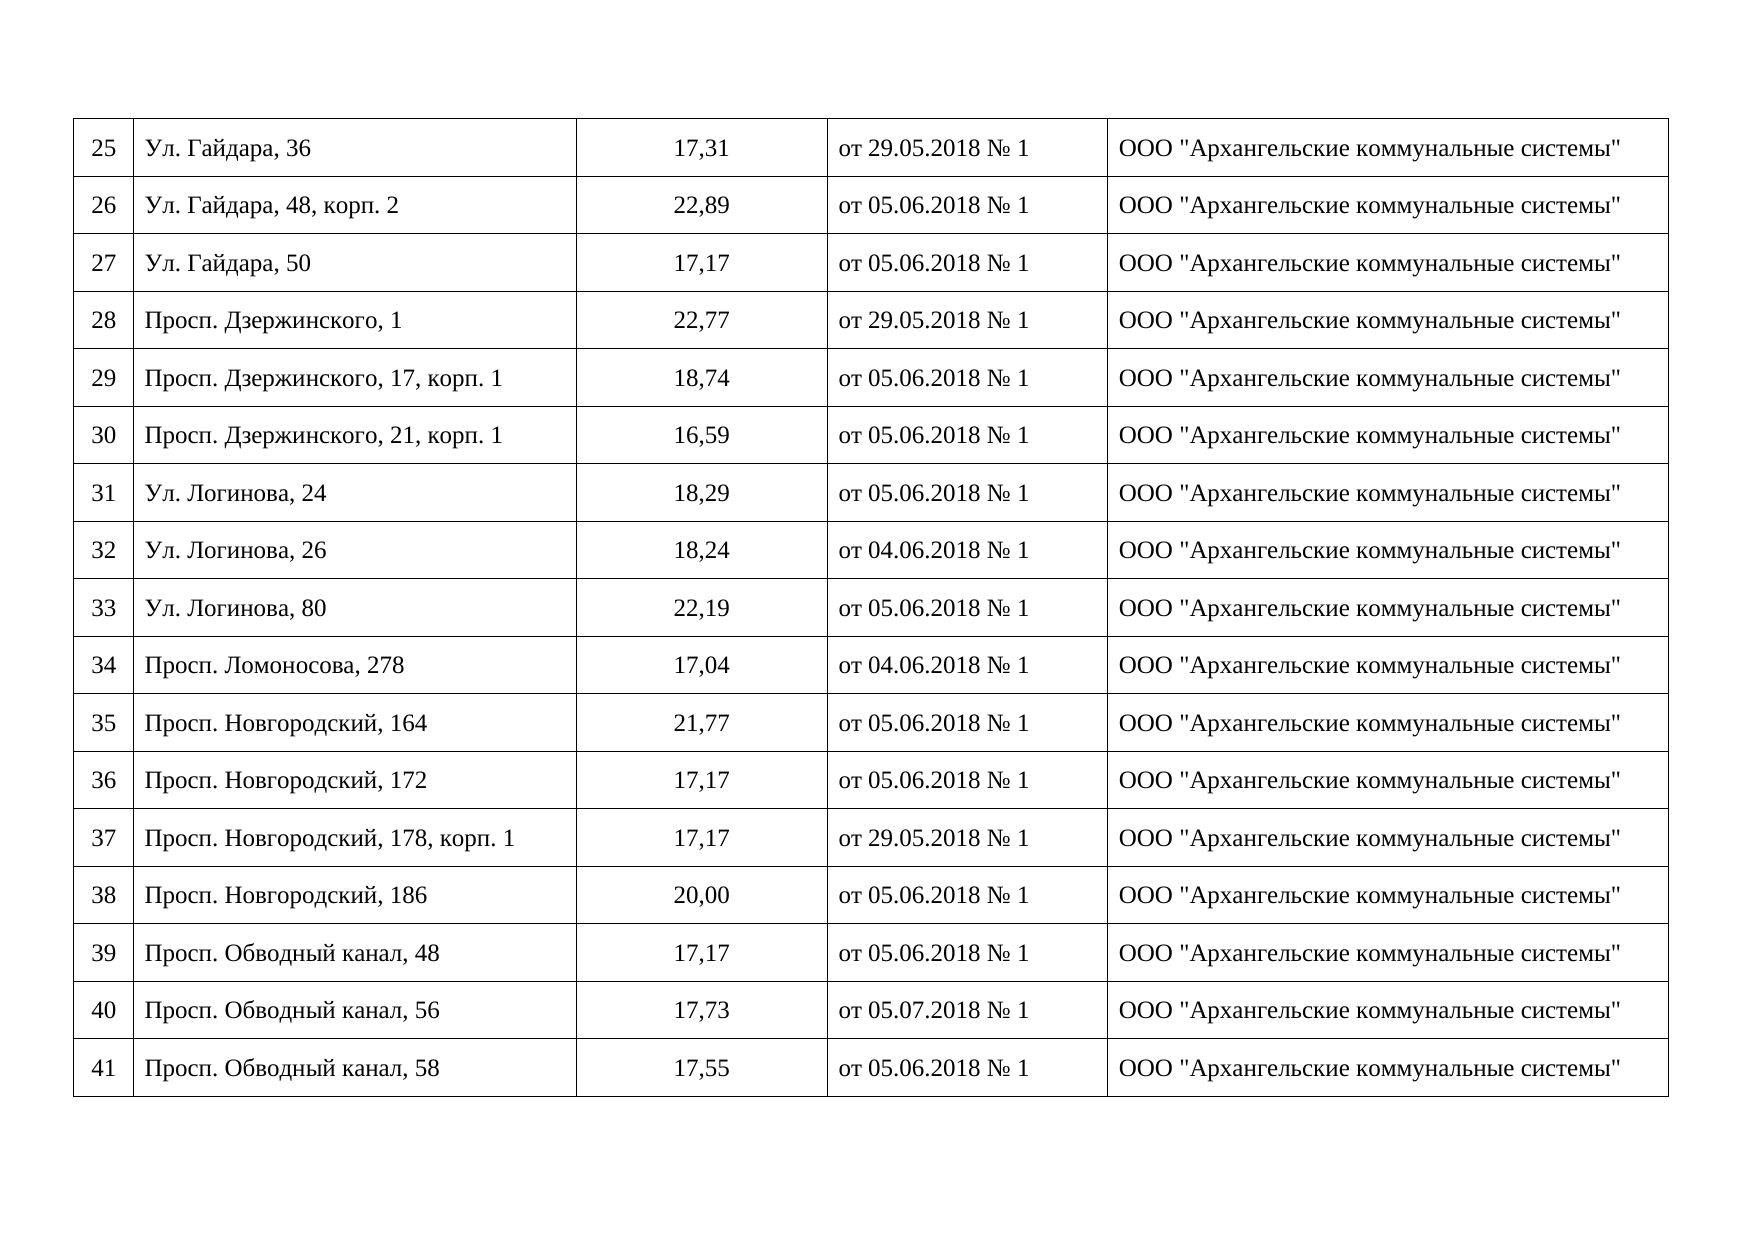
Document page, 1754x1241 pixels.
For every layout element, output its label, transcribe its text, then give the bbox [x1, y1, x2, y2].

table_cell Просп. Новгородский, 186 [134, 867, 576, 923]
table_cell 33 [74, 579, 133, 636]
table_cell от 05.06.2018 № 1 [828, 464, 1107, 521]
table_cell от 05.06.2018 № 1 [828, 752, 1107, 808]
table_cell Просп. Дзержинского, 21, корп. 1 [134, 407, 576, 463]
table_cell ООО "Архангельские коммунальные системы" [1108, 292, 1668, 348]
table_cell Ул. Гайдара, 48, корп. 2 [134, 177, 576, 233]
table_cell 17,73 [577, 982, 827, 1038]
table_cell от 05.06.2018 № 1 [828, 407, 1107, 463]
table_cell 17,17 [577, 809, 827, 866]
table_cell 41 [74, 1039, 133, 1096]
table_cell Просп. Обводный канал, 48 [134, 924, 576, 981]
table_cell от 05.06.2018 № 1 [828, 177, 1107, 233]
table_cell от 29.05.2018 № 1 [828, 119, 1107, 176]
table_cell Просп. Обводный канал, 56 [134, 982, 576, 1038]
table_cell 17,17 [577, 752, 827, 808]
table_cell 21,77 [577, 694, 827, 751]
table_cell ООО "Архангельские коммунальные системы" [1108, 924, 1668, 981]
table_cell Просп. Обводный канал, 58 [134, 1039, 576, 1096]
table_cell 25 [74, 119, 133, 176]
table_cell Просп. Дзержинского, 17, корп. 1 [134, 349, 576, 406]
table_cell от 05.06.2018 № 1 [828, 1039, 1107, 1096]
table_cell 30 [74, 407, 133, 463]
table_cell 17,17 [577, 234, 827, 291]
table_cell 32 [74, 522, 133, 578]
table_cell от 05.06.2018 № 1 [828, 234, 1107, 291]
table_cell Просп. Новгородский, 178, корп. 1 [134, 809, 576, 866]
table_cell ООО "Архангельские коммунальные системы" [1108, 579, 1668, 636]
table_cell 29 [74, 349, 133, 406]
table_cell 16,59 [577, 407, 827, 463]
table_cell 22,77 [577, 292, 827, 348]
table_cell ООО "Архангельские коммунальные системы" [1108, 522, 1668, 578]
table_cell ООО "Архангельские коммунальные системы" [1108, 407, 1668, 463]
table_cell 18,24 [577, 522, 827, 578]
table_cell Просп. Новгородский, 172 [134, 752, 576, 808]
table_cell 22,89 [577, 177, 827, 233]
table_cell 26 [74, 177, 133, 233]
table_cell от 29.05.2018 № 1 [828, 292, 1107, 348]
table_cell Ул. Логинова, 24 [134, 464, 576, 521]
table_cell 17,17 [577, 924, 827, 981]
table_cell 27 [74, 234, 133, 291]
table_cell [1108, 119, 1668, 176]
table_cell 38 [74, 867, 133, 923]
table_cell от 05.06.2018 № 1 [828, 349, 1107, 406]
table_cell от 05.06.2018 № 1 [828, 924, 1107, 981]
table_cell ООО "Архангельские коммунальные системы" [1108, 349, 1668, 406]
table_cell 40 [74, 982, 133, 1038]
table_cell 17,31 [577, 119, 827, 176]
table_cell ООО "Архангельские коммунальные системы" [1108, 464, 1668, 521]
table_cell 34 [74, 637, 133, 693]
table_cell Ул. Гайдара, 50 [134, 234, 576, 291]
table_cell 35 [74, 694, 133, 751]
table_cell 17,04 [577, 637, 827, 693]
table_cell ООО "Архангельские коммунальные системы" [1108, 809, 1668, 866]
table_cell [1108, 177, 1668, 233]
table_cell Ул. Логинова, 26 [134, 522, 576, 578]
table_cell от 04.06.2018 № 1 [828, 637, 1107, 693]
table_cell 39 [74, 924, 133, 981]
table_cell 18,74 [577, 349, 827, 406]
table_cell 28 [74, 292, 133, 348]
table_cell Ул. Логинова, 80 [134, 579, 576, 636]
table_cell 36 [74, 752, 133, 808]
table_cell 31 [74, 464, 133, 521]
table_cell 17,55 [577, 1039, 827, 1096]
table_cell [1108, 982, 1668, 1038]
table_cell от 05.07.2018 № 1 [828, 982, 1107, 1038]
table_cell ООО "Архангельские коммунальные системы" [1108, 234, 1668, 291]
table_cell от 29.05.2018 № 1 [828, 809, 1107, 866]
table_cell от 04.06.2018 № 1 [828, 522, 1107, 578]
table_cell 20,00 [577, 867, 827, 923]
table_cell ООО "Архангельские коммунальные системы" [1108, 752, 1668, 808]
table_cell от 05.06.2018 № 1 [828, 867, 1107, 923]
table_cell Ул. Гайдара, 36 [134, 119, 576, 176]
table_cell 18,29 [577, 464, 827, 521]
table_cell 22,19 [577, 579, 827, 636]
table_cell Просп. Дзержинского, 1 [134, 292, 576, 348]
table_cell от 05.06.2018 № 1 [828, 694, 1107, 751]
table_cell ООО "Архангельские коммунальные системы" [1108, 637, 1668, 693]
table_cell Просп. Новгородский, 164 [134, 694, 576, 751]
table_cell ООО "Архангельские коммунальные системы" [1108, 694, 1668, 751]
table_cell 37 [74, 809, 133, 866]
table_cell Просп. Ломоносова, 278 [134, 637, 576, 693]
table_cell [1108, 1039, 1668, 1096]
table_cell ООО "Архангельские коммунальные системы" [1108, 867, 1668, 923]
table_cell от 05.06.2018 № 1 [828, 579, 1107, 636]
